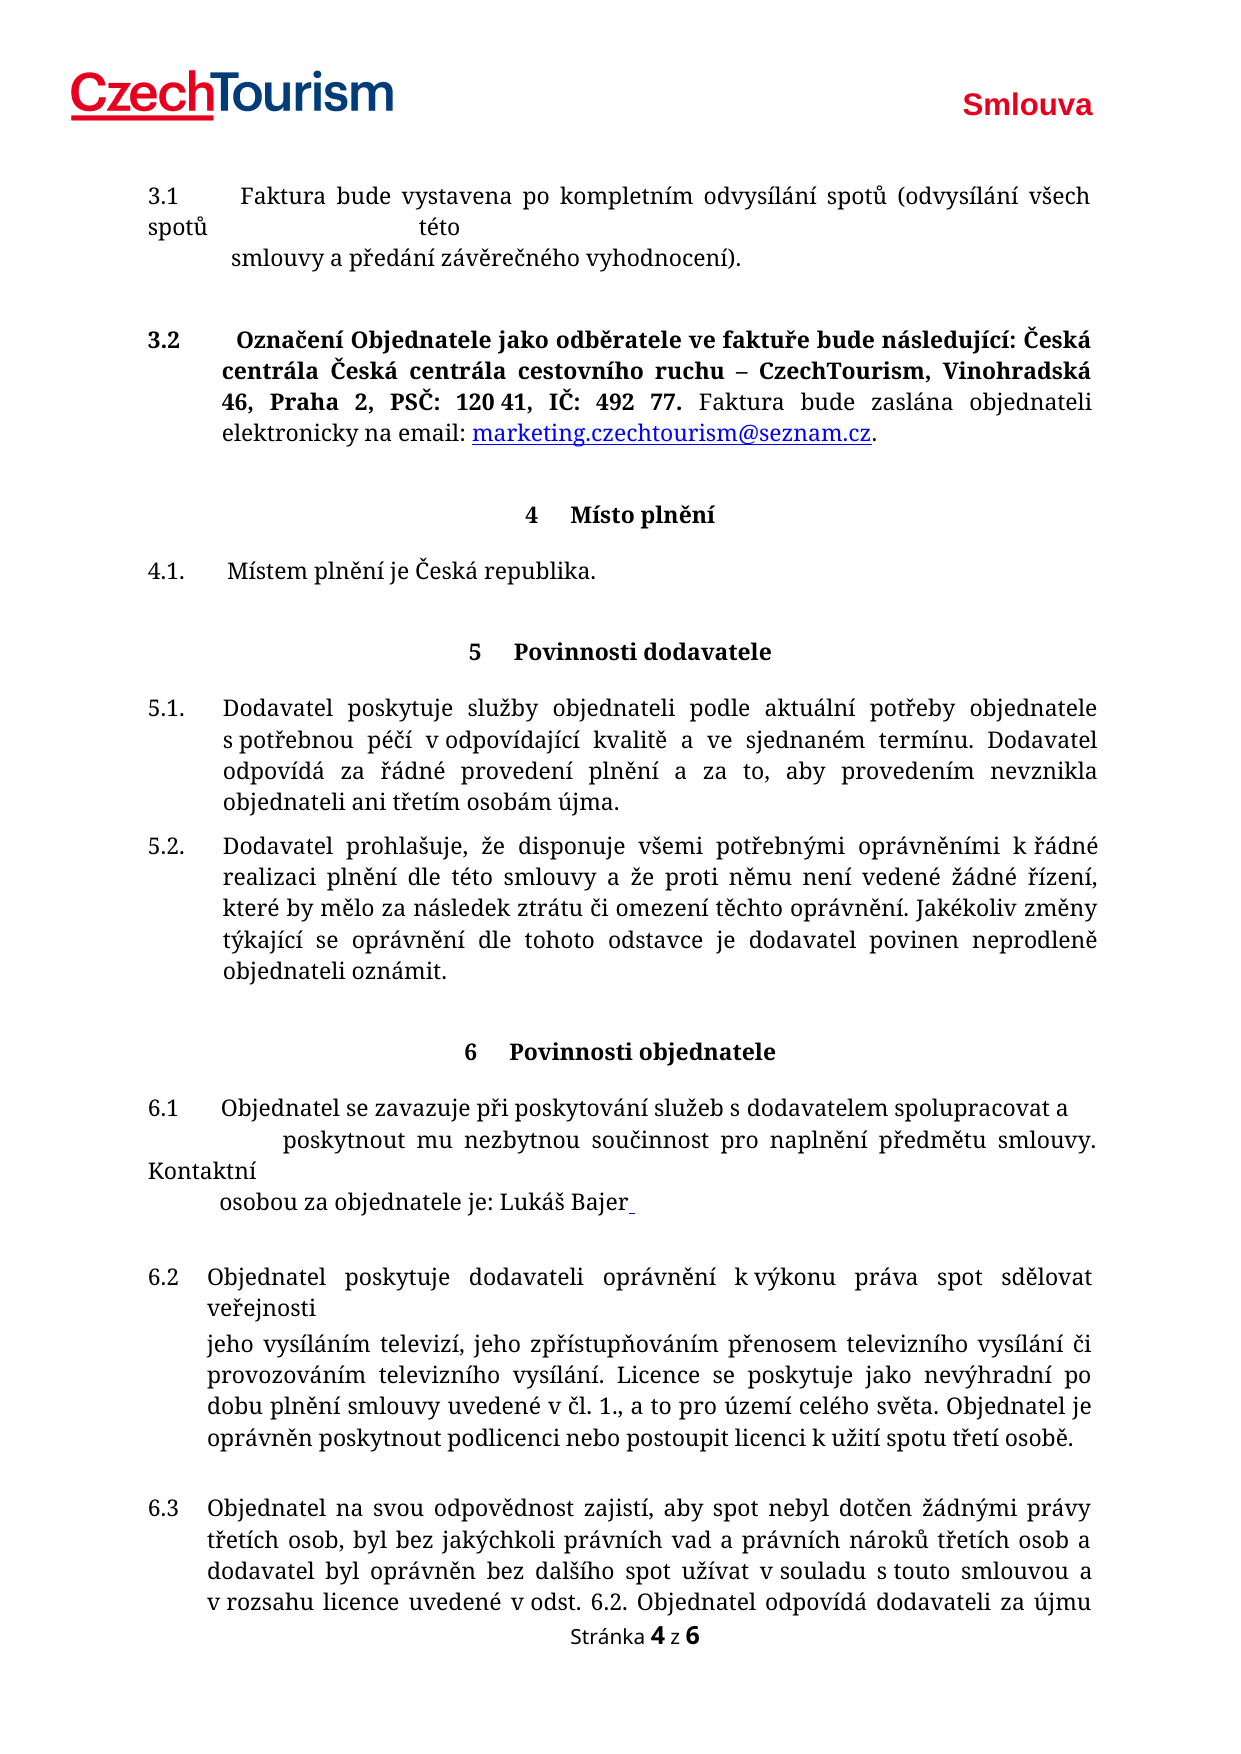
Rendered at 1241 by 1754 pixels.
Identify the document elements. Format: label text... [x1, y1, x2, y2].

text poskytnout mu nezbytnou součinnost pro naplnění předmětu smlouvy. Kontaktní [148, 1123, 1098, 1186]
text 3.1 Faktura bude vystavena po kompletním odvysílání spotů (odvysílání všech spotů této smlouvy a předání závěrečného vyhodnocení). [148, 180, 1092, 273]
list Dodavatel poskytuje služby objednateli podle aktuální potřeby objednatele s potřebnou péčí v odpovídající kvalitě a ve sjednaném termínu. Dodavatel odpovídá za řádné provedení plnění a za to, aby provedením nevznikla objednateli ani třetím osobám újma. [148, 692, 1098, 817]
list Místo plnění [148, 498, 1092, 530]
text osobou za objednatele je: Lukáš Bajer [148, 1186, 1098, 1217]
list Povinnosti objednatele [148, 1036, 1092, 1067]
picture [0, 0, 467, 195]
list Povinnosti dodavatele [148, 636, 1092, 667]
text 6.2 Objednatel poskytuje dodavateli oprávnění k výkonu práva spot sdělovat veřejnosti [148, 1261, 1092, 1323]
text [148, 1492, 1092, 1617]
text 3.2 Označení Objednatele jako odběratele ve faktuře bude následující: Česká centrála Česká centrála cestovního ruchu – CzechTourism, Vinohradská 46, Praha 2, PSČ: 120 41, IČ: 492 77. Faktura bude zaslána objednateli elektronicky na email: marketing.czechtourism@seznam.cz. [148, 323, 1092, 448]
list Dodavatel prohlašuje, že disponuje všemi potřebnými oprávněními k řádné realizaci plnění dle této smlouvy a že proti němu není vedené žádné řízení, které by mělo za následek ztrátu či omezení těchto oprávnění. Jakékoliv změny týkající se oprávnění dle tohoto odstavce je dodavatel povinen neprodleně objednateli oznámit. [148, 830, 1098, 986]
list Místem plnění je Česká republika. [148, 555, 1092, 586]
text 6.1 Objednatel se zavazuje při poskytování služeb s dodavatelem spolupracovat a [148, 1092, 1098, 1123]
text jeho vysíláním televizí, jeho zpřístupňováním přenosem televizního vysílání či provozováním televizního vysílání. Licence se poskytuje jako nevýhradní po dobu plnění smlouvy uvedené v čl. 1., a to pro území celého světa. Objednatel je oprávněn poskytnout podlicenci nebo postoupit licenci k užití spotu třetí osobě. [207, 1328, 1092, 1453]
